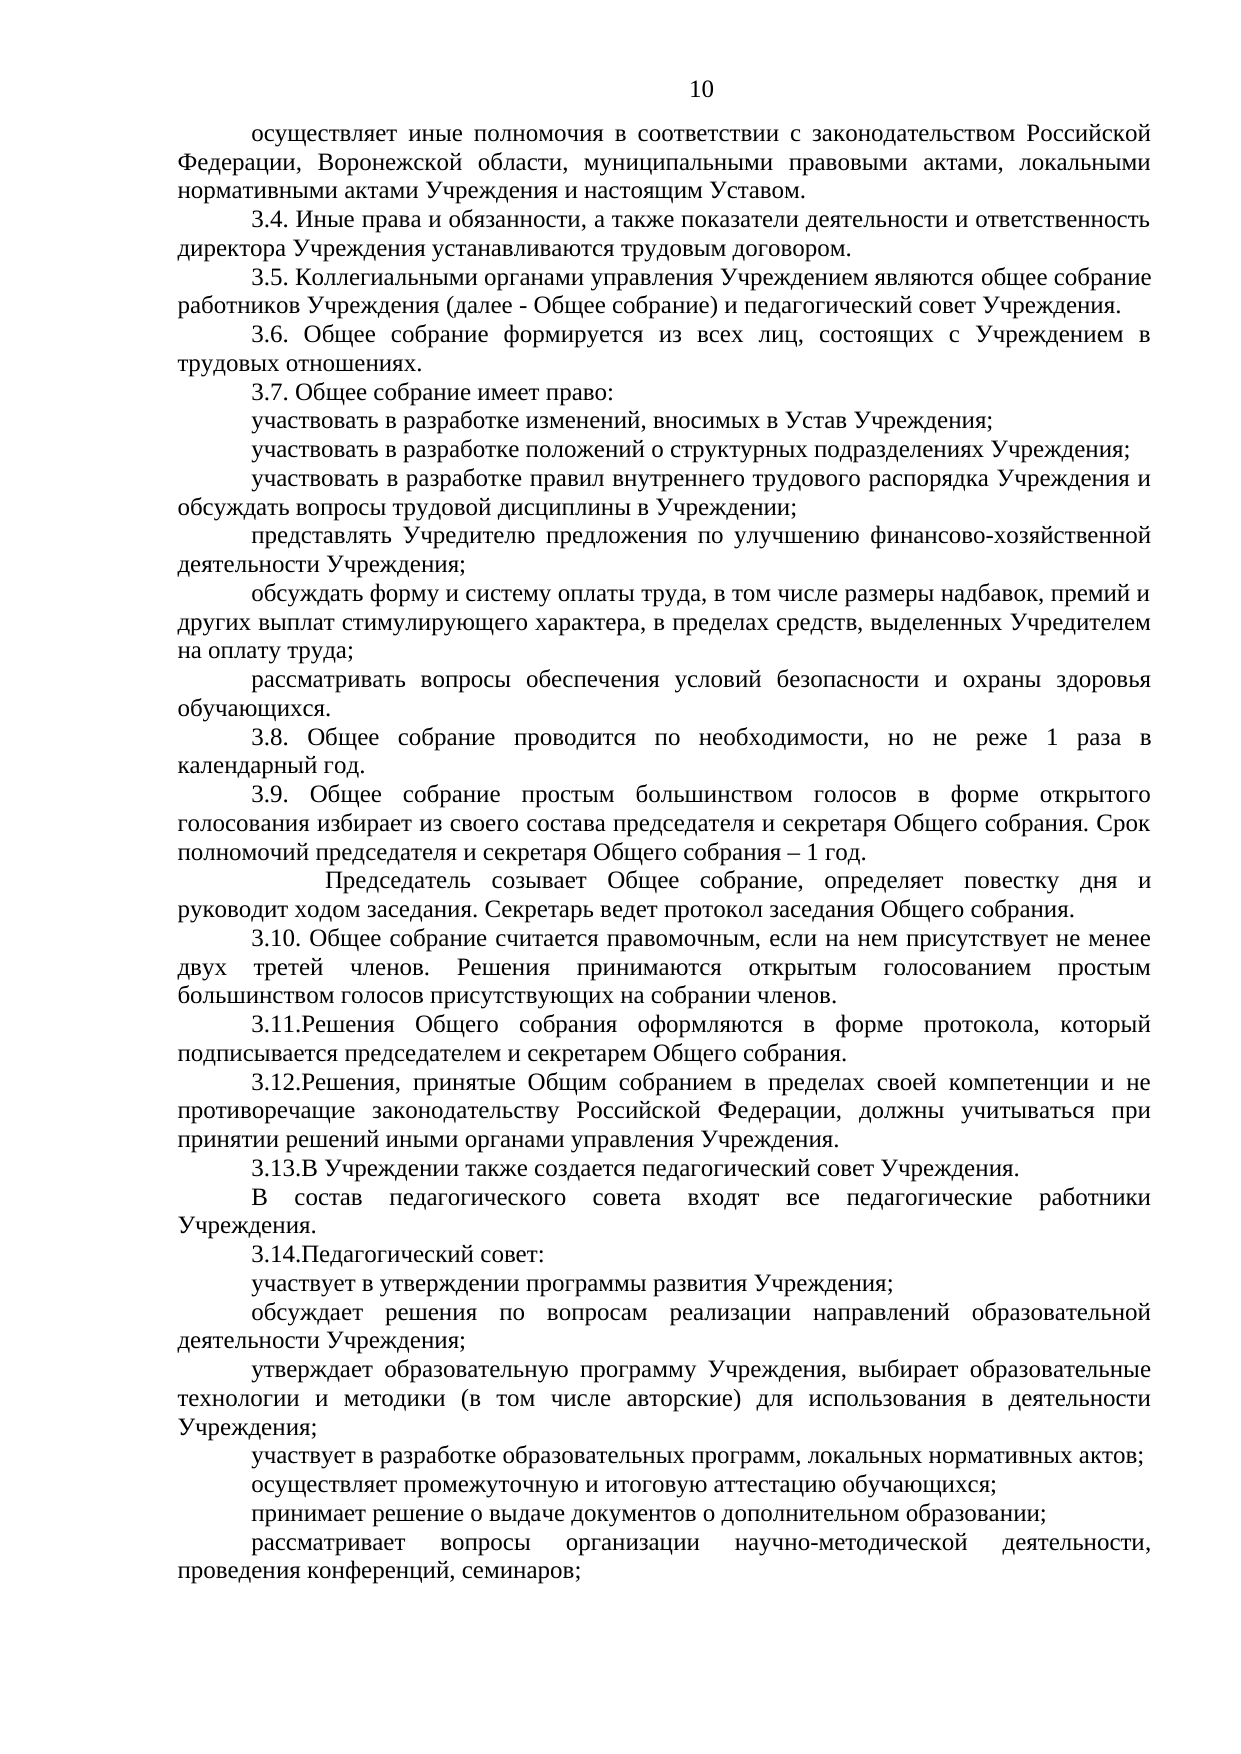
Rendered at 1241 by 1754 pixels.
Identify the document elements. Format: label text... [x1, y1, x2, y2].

text 3.8. Общее собрание проводится по необходимости, но не реже 1 раза в календарный год. [177, 722, 1152, 779]
text 3.14.Педагогический совет: [177, 1239, 1152, 1268]
text участвовать в разработке изменений, вносимых в Устав Учреждения; [177, 406, 1152, 434]
text 3.4. Иные права и обязанности, а также показатели деятельности и ответственность директора Учреждения устанавливаются трудовым договором. [177, 204, 1152, 262]
text участвует в разработке образовательных программ, локальных нормативных актов; [177, 1441, 1152, 1469]
text 3.10. Общее собрание считается правомочным, если на нем присутствует не менее двух третей членов. Решения принимаются открытым голосованием простым большинством голосов присутствующих на собрании членов. [177, 923, 1152, 1009]
text утверждает образовательную программу Учреждения, выбирает образовательные технологии и методики (в том числе авторские) для использования в деятельности Учреждения; [177, 1354, 1152, 1441]
text участвовать в разработке положений о структурных подразделениях Учреждения; [177, 434, 1152, 463]
text рассматривает вопросы организации научно-методической деятельности, проведения конференций, семинаров; [177, 1527, 1152, 1584]
text представлять Учредителю предложения по улучшению финансово-хозяйственной деятельности Учреждения; [177, 521, 1152, 578]
text осуществляет промежуточную и итоговую аттестацию обучающихся; [177, 1469, 1152, 1498]
text обсуждать форму и систему оплаты труда, в том числе размеры надбавок, премий и других выплат стимулирующего характера, в пределах средств, выделенных Учредителем на оплату труда; [177, 578, 1152, 664]
text 3.5. Коллегиальными органами управления Учреждением являются общее собрание работников Учреждения (далее - Общее собрание) и педагогический совет Учреждения. [177, 262, 1152, 319]
text рассматривать вопросы обеспечения условий безопасности и охраны здоровья обучающихся. [177, 664, 1152, 722]
text В состав педагогического совета входят все педагогические работники Учреждения. [177, 1182, 1152, 1239]
text Председатель созывает Общее собрание, определяет повестку дня и руководит ходом заседания. Секретарь ведет протокол заседания Общего собрания. [177, 866, 1152, 923]
text 3.12.Решения, принятые Общим собранием в пределах своей компетенции и не противоречащие законодательству Российской Федерации, должны учитываться при принятии решений иными органами управления Учреждения. [177, 1067, 1152, 1153]
text 3.11.Решения Общего собрания оформляются в форме протокола, который подписывается председателем и секретарем Общего собрания. [177, 1009, 1152, 1067]
text принимает решение о выдаче документов о дополнительном образовании; [177, 1498, 1152, 1527]
text осуществляет иные полномочия в соответствии с законодательством Российской Федерации, Воронежской области, муниципальными правовыми актами, локальными нормативными актами Учреждения и настоящим Уставом. [177, 118, 1152, 204]
text 3.7. Общее собрание имеет право: [177, 377, 1152, 406]
text 3.13.В Учреждении также создается педагогический совет Учреждения. [177, 1153, 1152, 1182]
text участвует в утверждении программы развития Учреждения; [177, 1268, 1152, 1297]
text участвовать в разработке правил внутреннего трудового распорядка Учреждения и обсуждать вопросы трудовой дисциплины в Учреждении; [177, 463, 1152, 521]
text обсуждает решения по вопросам реализации направлений образовательной деятельности Учреждения; [177, 1297, 1152, 1354]
text 3.9. Общее собрание простым большинством голосов в форме открытого голосования избирает из своего состава председателя и секретаря Общего собрания. Срок полномочий председателя и секретаря Общего собрания – 1 год. [177, 779, 1152, 866]
text 3.6. Общее собрание формируется из всех лиц, состоящих с Учреждением в трудовых отношениях. [177, 319, 1152, 377]
